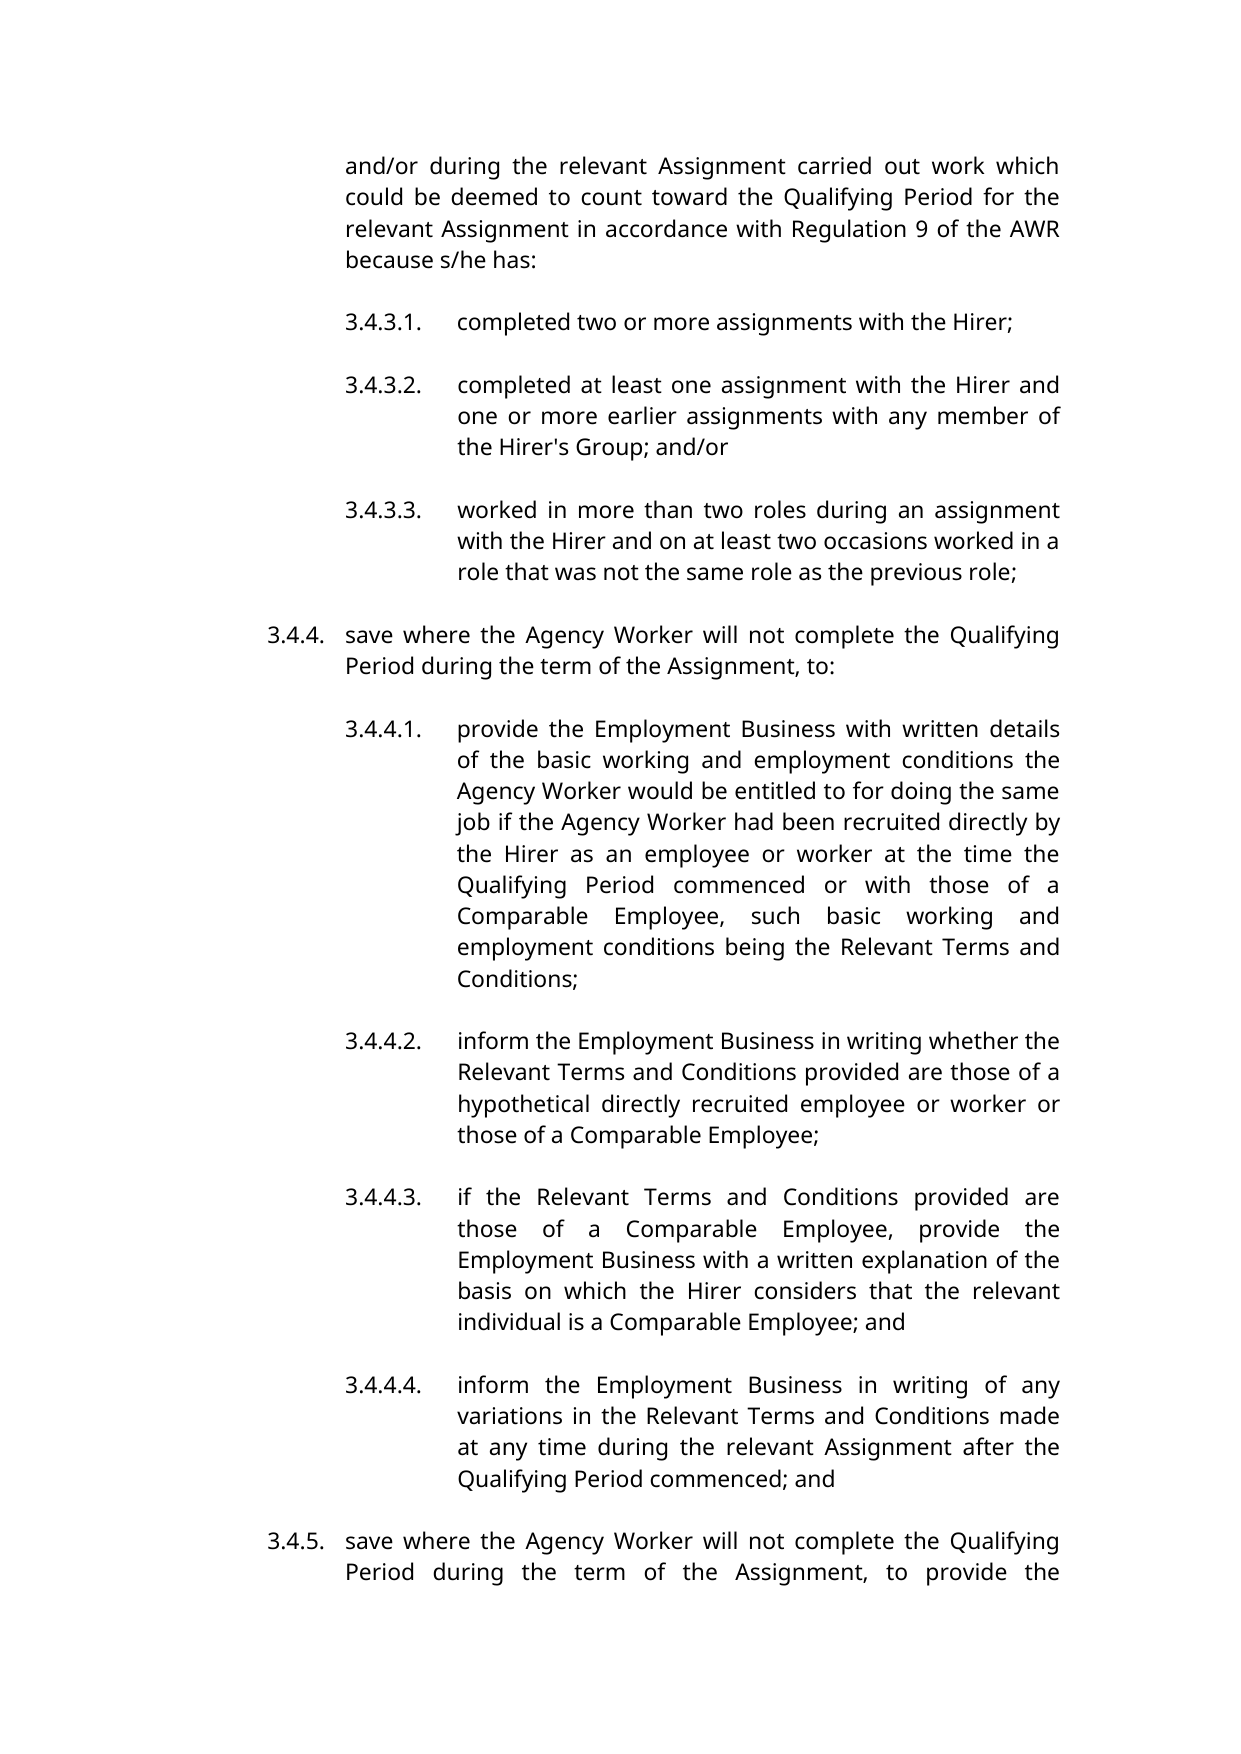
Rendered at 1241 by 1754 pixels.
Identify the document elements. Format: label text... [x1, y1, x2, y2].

list worked in more than two roles during an assignment with the Hirer and on at least two occasions worked in a role that was not the same role as the previous role; [345, 494, 1061, 587]
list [267, 1525, 1061, 1587]
list completed two or more assignments with the Hirer; [345, 306, 1061, 337]
list inform the Employment Business in writing of any variations in the Relevant Terms and Conditions made at any time during the relevant Assignment after the Qualifying Period commenced; and [345, 1369, 1061, 1494]
list completed at least one assignment with the Hirer and one or more earlier assignments with any member of the Hirer's Group; and/or [345, 369, 1061, 462]
list provide the Employment Business with written details of the basic working and employment conditions the Agency Worker would be entitled to for doing the same job if the Agency Worker had been recruited directly by the Hirer as an employee or worker at the time the Qualifying Period commenced or with those of a Comparable Employee, such basic working and employment conditions being the Relevant Terms and Conditions; [345, 712, 1061, 994]
list if the Relevant Terms and Conditions provided are those of a Comparable Employee, provide the Employment Business with a written explanation of the basis on which the Hirer considers that the relevant individual is a Comparable Employee; and [345, 1181, 1061, 1337]
list inform the Employment Business in writing whether the Relevant Terms and Conditions provided are those of a hypothetical directly recruited employee or worker or those of a Comparable Employee; [345, 1025, 1061, 1150]
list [267, 150, 1061, 275]
list save where the Agency Worker will not complete the Qualifying Period during the term of the Assignment, to: [267, 619, 1061, 681]
